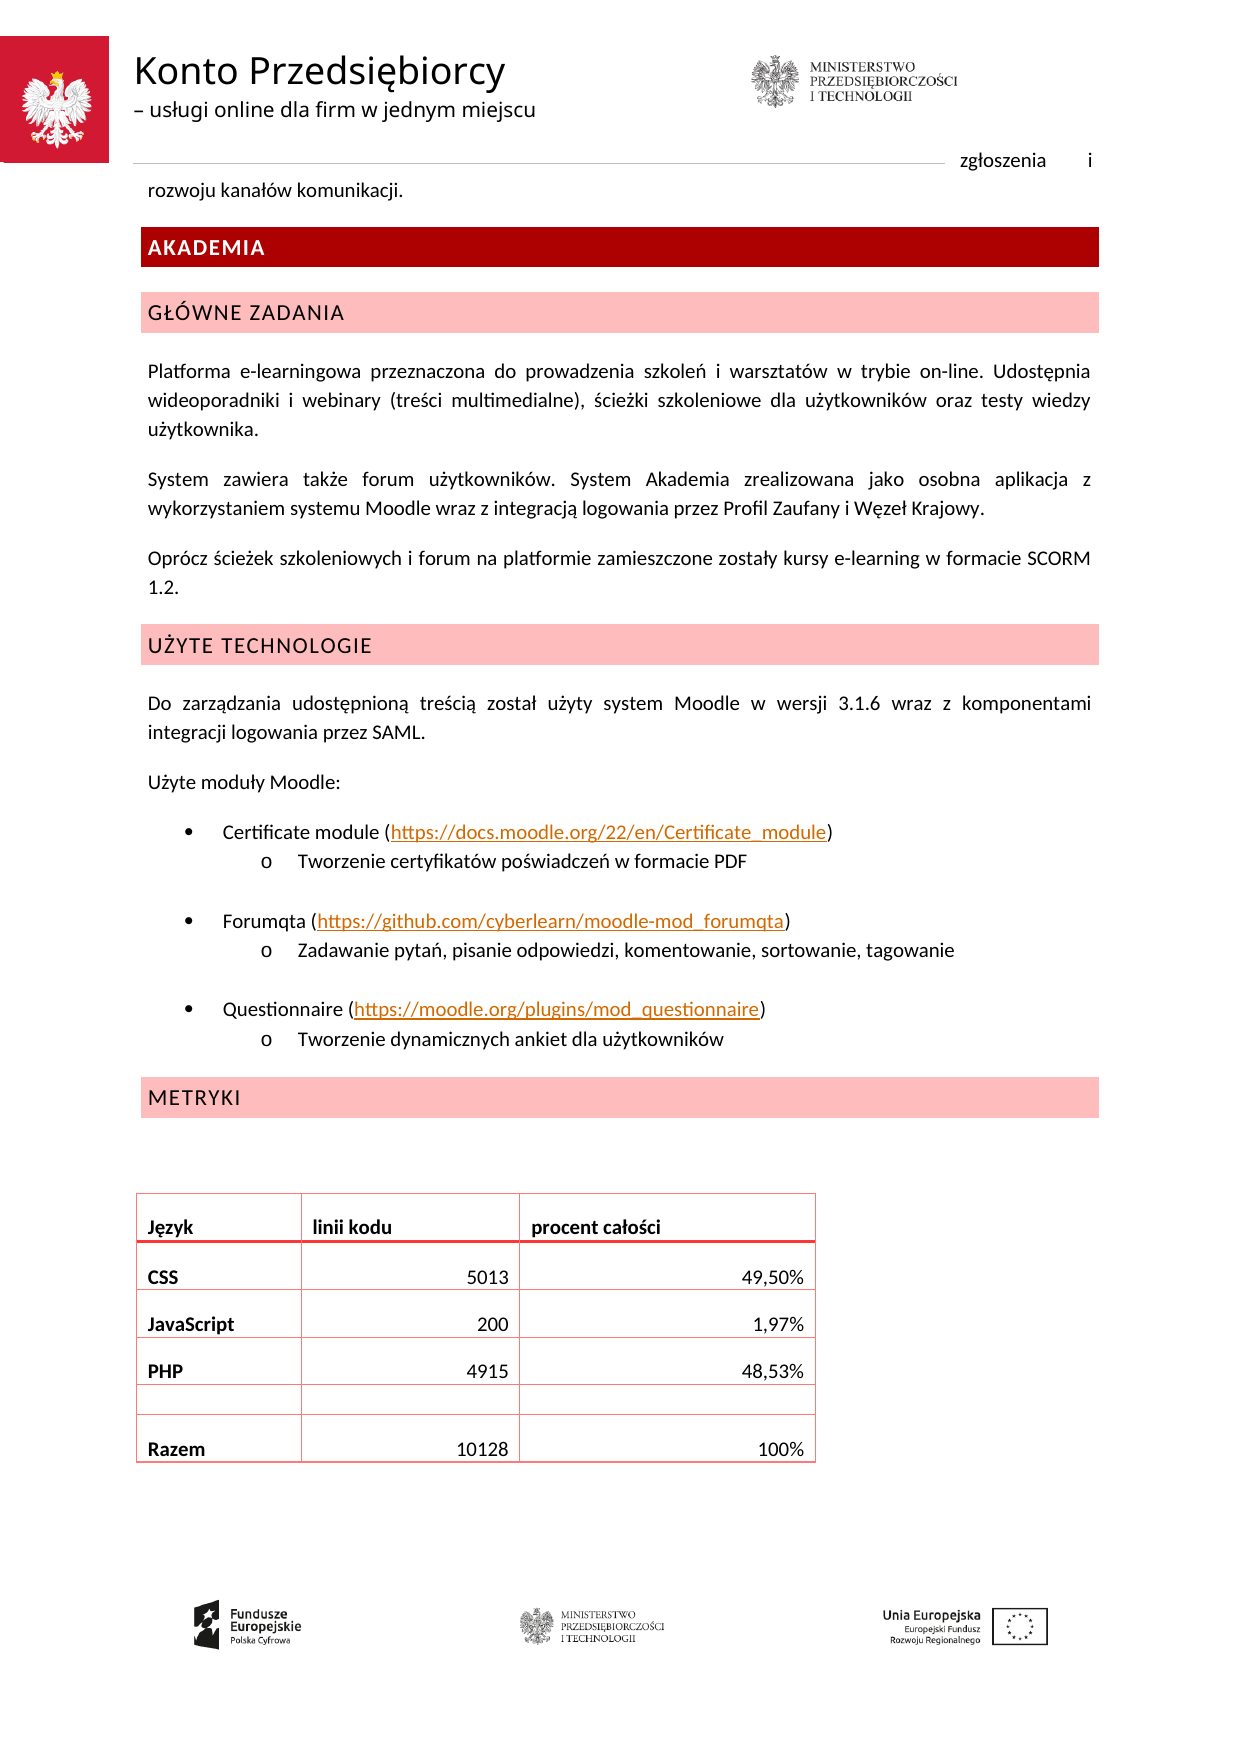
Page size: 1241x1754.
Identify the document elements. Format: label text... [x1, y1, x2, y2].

picture [159, 1574, 1081, 1681]
text Użyte moduły Moodle: [148, 769, 1093, 794]
list Certificate module (https://docs.moodle.org/22/en/Certificate_module) [185, 819, 1093, 844]
list Tworzenie certyfikatów poświadczeń w formacie PDF [260, 848, 1093, 875]
table_cell PHP [137, 1338, 301, 1384]
table_cell 49,50% [520, 1243, 815, 1289]
subtitle Metryki [148, 1083, 1093, 1111]
subtitle Użyte technologie [148, 631, 1093, 659]
table_cell [137, 1385, 301, 1414]
table_cell Razem [137, 1415, 301, 1461]
table_cell 200 [302, 1290, 519, 1337]
table_cell [302, 1385, 519, 1414]
text Platforma e-learningowa przeznaczona do prowadzenia szkoleń i warsztatów w trybie on-line. Udostępnia wideoporadniki i webinary (treści multimedialne), ścieżki szkoleniowe dla użytkowników oraz testy wiedzy użytkownika. [148, 358, 1093, 442]
table_cell 4915 [302, 1338, 519, 1384]
table_cell JavaScript [137, 1290, 301, 1337]
table_cell CSS [137, 1243, 301, 1289]
table_cell [520, 1385, 815, 1414]
text Oprócz ścieżek szkoleniowych i forum na platformie zamieszczone zostały kursy e-learning w formacie SCORM 1.2. [148, 545, 1093, 600]
subtitle Akademia [148, 233, 1093, 261]
subtitle Główne zadania [148, 299, 1093, 327]
table_header procent całości [520, 1194, 815, 1240]
list Forumqta (https://github.com/cyberlearn/moodle-mod_forumqta) [185, 908, 1093, 933]
table_header Język [137, 1194, 301, 1240]
picture [3, 56, 109, 163]
list Zadawanie pytań, pisanie odpowiedzi, komentowanie, sortowanie, tagowanie [260, 937, 1093, 963]
table_cell 10128 [302, 1415, 519, 1461]
table_cell 1,97% [520, 1290, 815, 1337]
text System zawiera także forum użytkowników. System Akademia zrealizowana jako osobna aplikacja z wykorzystaniem systemu Moodle wraz z integracją logowania przez Profil Zaufany i Węzeł Krajowy. [148, 466, 1093, 521]
list Questionnaire (https://moodle.org/plugins/mod_questionnaire) [185, 997, 1093, 1022]
picture [751, 48, 958, 114]
table_cell 100% [520, 1415, 815, 1461]
table_cell 5013 [302, 1243, 519, 1289]
table_cell 48,53% [520, 1338, 815, 1384]
table_header linii kodu [302, 1194, 519, 1240]
list Tworzenie dynamicznych ankiet dla użytkowników [260, 1026, 1093, 1052]
text Do zarządzania udostępnioną treścią został użyty system Moodle w wersji 3.1.6 wraz z komponentami integracji logowania przez SAML. [148, 690, 1093, 744]
